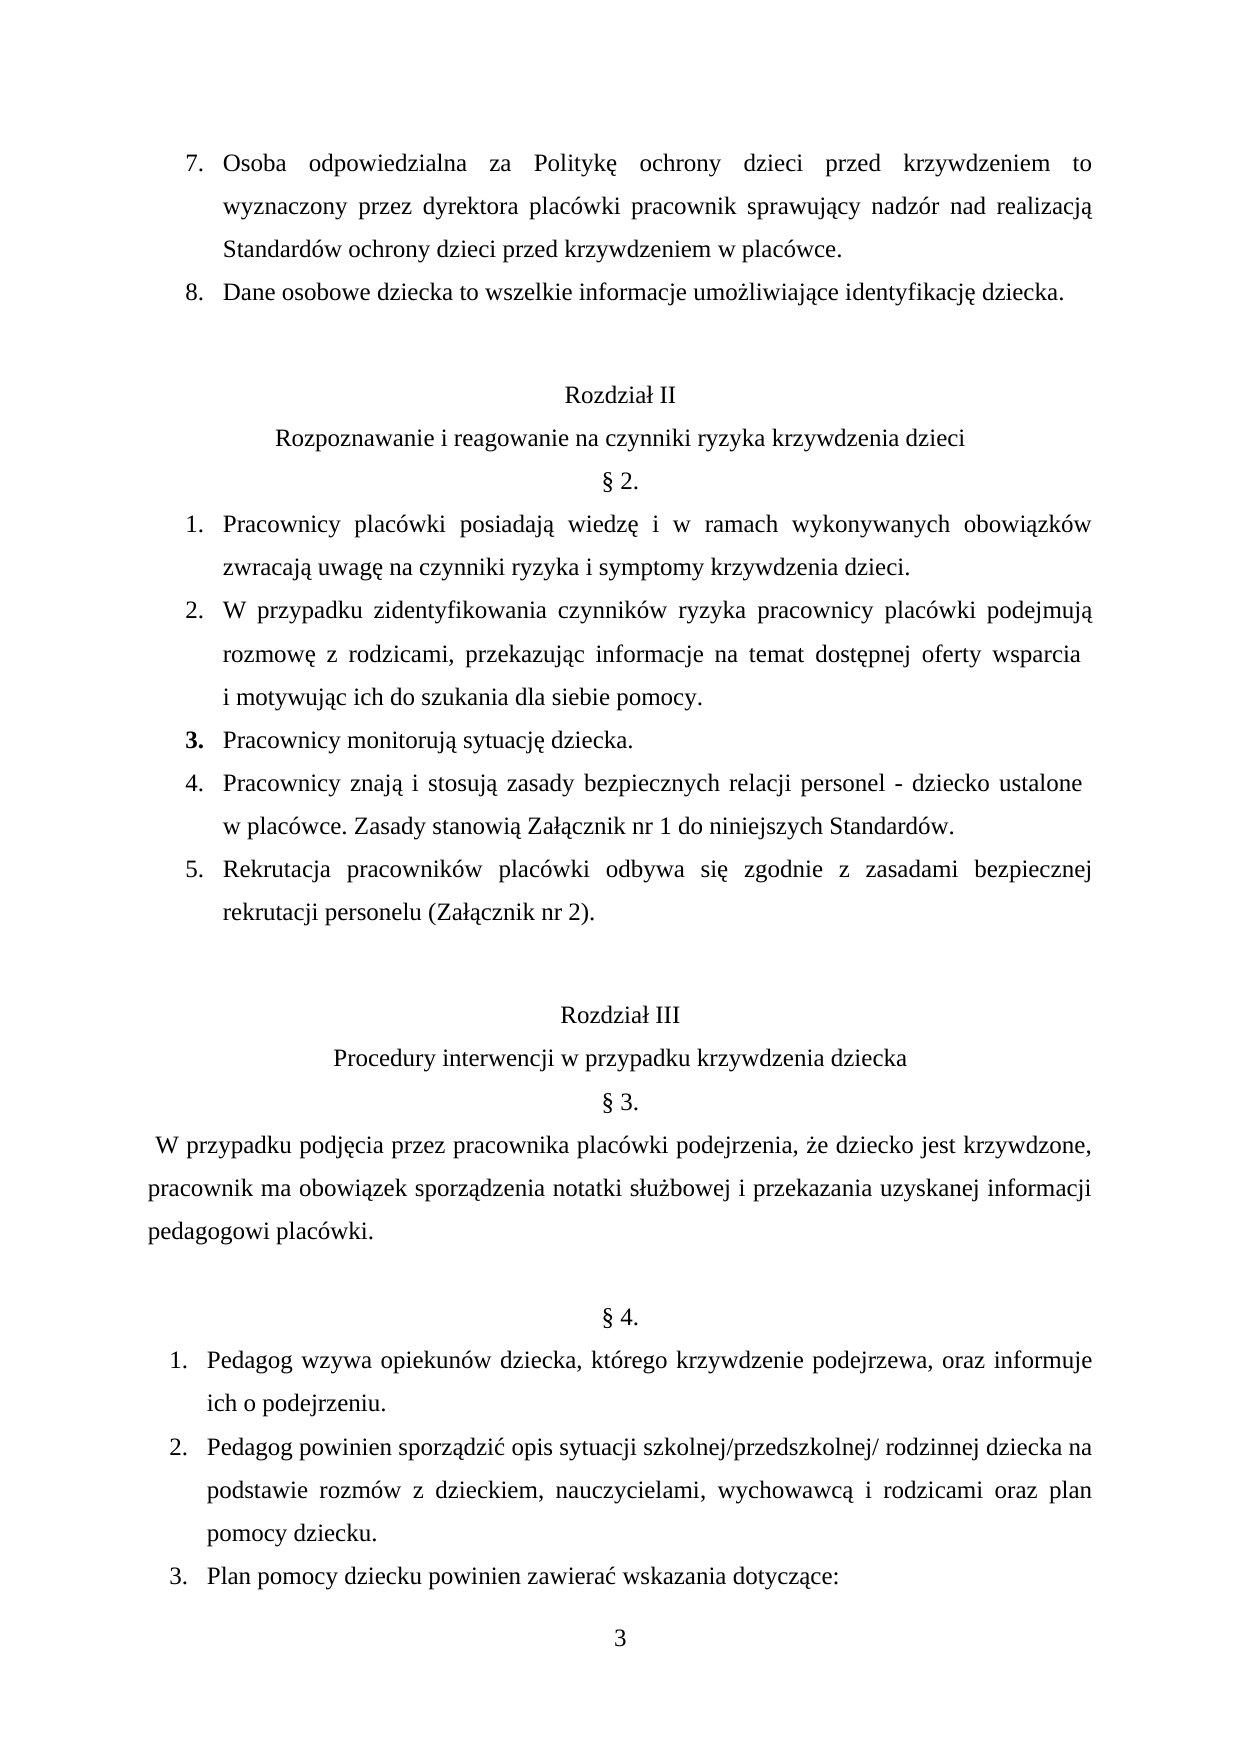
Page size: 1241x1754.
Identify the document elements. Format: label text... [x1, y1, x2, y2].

list Osoba odpowiedzialna za Politykę ochrony dzieci przed krzywdzeniem to wyznaczony przez dyrektora placówki pracownik sprawujący nadzór nad realizacją Standardów ochrony dzieci przed krzywdzeniem w placówce. [185, 148, 1093, 263]
list Pedagog wzywa opiekunów dziecka, którego krzywdzenie podejrzewa, oraz informuje ich o podejrzeniu. [169, 1345, 1093, 1417]
text Rozdział II [148, 380, 1093, 409]
list W przypadku zidentyfikowania czynników ryzyka pracownicy placówki podejmują rozmowę z rodzicami, przekazując informacje na temat dostępnej oferty wsparcia i motywując ich do szukania dla siebie pomocy. [185, 596, 1093, 711]
text § 4. [148, 1302, 1093, 1331]
list Dane osobowe dziecka to wszelkie informacje umożliwiające identyfikację dziecka. [185, 277, 1093, 306]
list Pracownicy monitorują sytuację dziecka. [185, 725, 1093, 754]
text § 2. [148, 466, 1093, 495]
list Plan pomocy dziecku powinien zawierać wskazania dotyczące: [169, 1561, 1093, 1590]
list Pedagog powinien sporządzić opis sytuacji szkolnej/przedszkolnej/ rodzinnej dziecka na podstawie rozmów z dzieckiem, nauczycielami, wychowawcą i rodzicami oraz plan pomocy dziecku. [169, 1432, 1093, 1547]
text Procedury interwencji w przypadku krzywdzenia dziecka [148, 1043, 1093, 1072]
text Rozpoznawanie i reagowanie na czynniki ryzyka krzywdzenia dzieci [148, 423, 1093, 452]
text W przypadku podjęcia przez pracownika placówki podejrzenia, że dziecko jest krzywdzone, pracownik ma obowiązek sporządzenia notatki służbowej i przekazania uzyskanej informacji pedagogowi placówki. [148, 1130, 1093, 1245]
list Rekrutacja pracowników placówki odbywa się zgodnie z zasadami bezpiecznej rekrutacji personelu (Załącznik nr 2). [185, 854, 1093, 926]
text § 3. [148, 1087, 1093, 1115]
text Rozdział III [148, 1000, 1093, 1029]
list Pracownicy znają i stosują zasady bezpiecznych relacji personel - dziecko ustalone w placówce. Zasady stanowią Załącznik nr 1 do niniejszych Standardów. [185, 768, 1093, 840]
list Pracownicy placówki posiadają wiedzę i w ramach wykonywanych obowiązków zwracają uwagę na czynniki ryzyka i symptomy krzywdzenia dzieci. [185, 509, 1093, 581]
